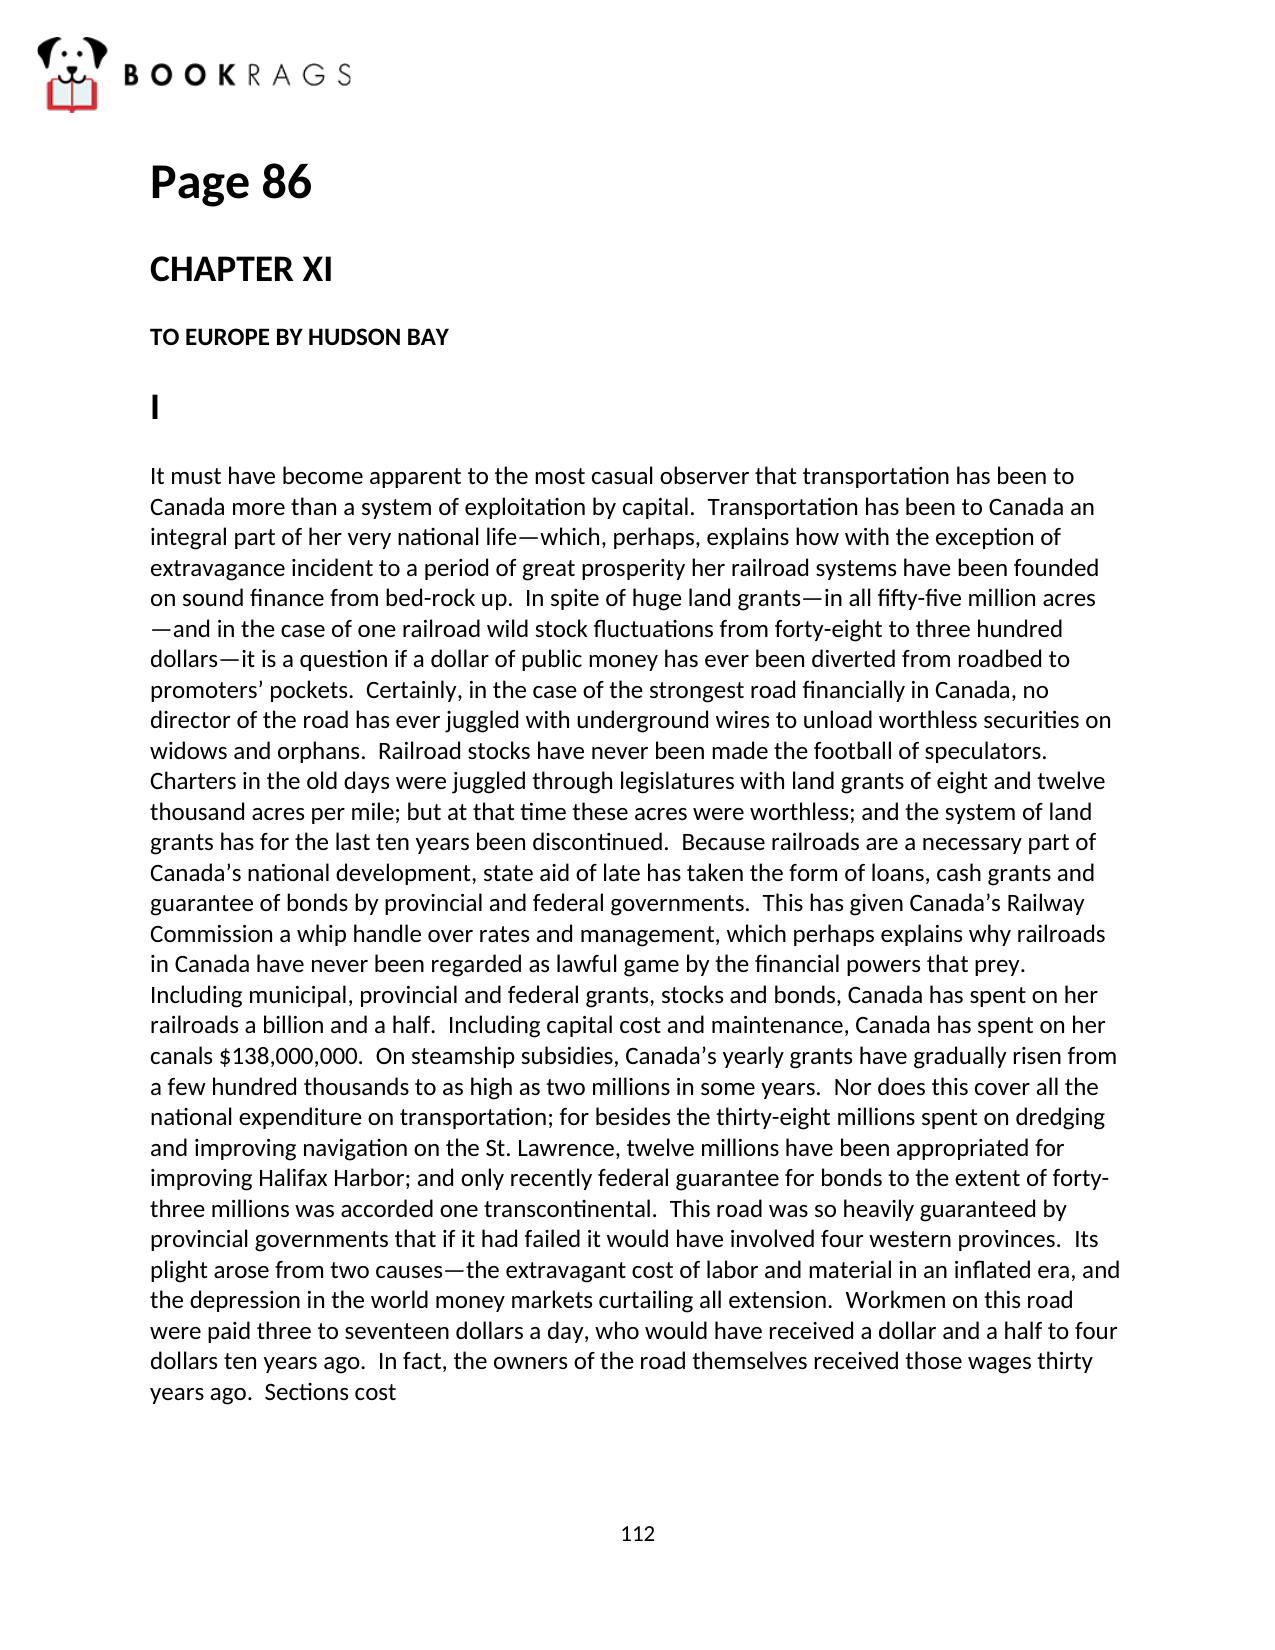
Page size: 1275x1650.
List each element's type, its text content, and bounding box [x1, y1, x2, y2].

text It must have become apparent to the most casual observer that transportation has been to Canada more than a system of exploitation by capital. Transportation has been to Canada an integral part of her very national life—­which, perhaps, explains how with the exception of extravagance incident to a period of great prosperity her railroad systems have been founded on sound finance from bed-rock up. In spite of huge land grants—­in all fifty-five million acres—­and in the case of one railroad wild stock fluctuations from forty-eight to three hundred dollars—­it is a question if a dollar of public money has ever been diverted from roadbed to promoters’ pockets. Certainly, in the case of the strongest road financially in Canada, no director of the road has ever juggled with underground wires to unload worthless securities on widows and orphans. Railroad stocks have never been made the football of speculators. Charters in the old days were juggled through legislatures with land grants of eight and twelve thousand acres per mile; but at that time these acres were worthless; and the system of land grants has for the last ten years been discontinued. Because railroads are a necessary part of Canada’s national development, state aid of late has taken the form of loans, cash grants and guarantee of bonds by provincial and federal governments. This has given Canada’s Railway Commission a whip handle over rates and management, which perhaps explains why railroads in Canada have never been regarded as lawful game by the financial powers that prey. Including municipal, provincial and federal grants, stocks and bonds, Canada has spent on her railroads a billion and a half. Including capital cost and maintenance, Canada has spent on her canals $138,000,000. On steamship subsidies, Canada’s yearly grants have gradually risen from a few hundred thousands to as high as two millions in some years. Nor does this cover all the national expenditure on transportation; for besides the thirty-eight millions spent on dredging and improving navigation on the St. Lawrence, twelve millions have been appropriated for improving Halifax Harbor; and only recently federal guarantee for bonds to the extent of forty-three millions was accorded one transcontinental. This road was so heavily guaranteed by provincial governments that if it had failed it would have involved four western provinces. Its plight arose from two causes—­the extravagant cost of labor and material in an inflated era, and the depression in the world money markets curtailing all extension. Workmen on this road were paid three to seventeen dollars a day, who would have received a dollar and a half to four dollars ten years ago. In fact, the owners of the road themselves received those wages thirty years ago. Sections cost [150, 460, 1125, 1406]
text Page 86 [150, 150, 1125, 211]
text CHAPTER XI [150, 244, 1125, 290]
text TO EUROPE BY HUDSON BAY [150, 322, 1125, 352]
text I [150, 383, 1125, 429]
picture [37, 37, 351, 113]
